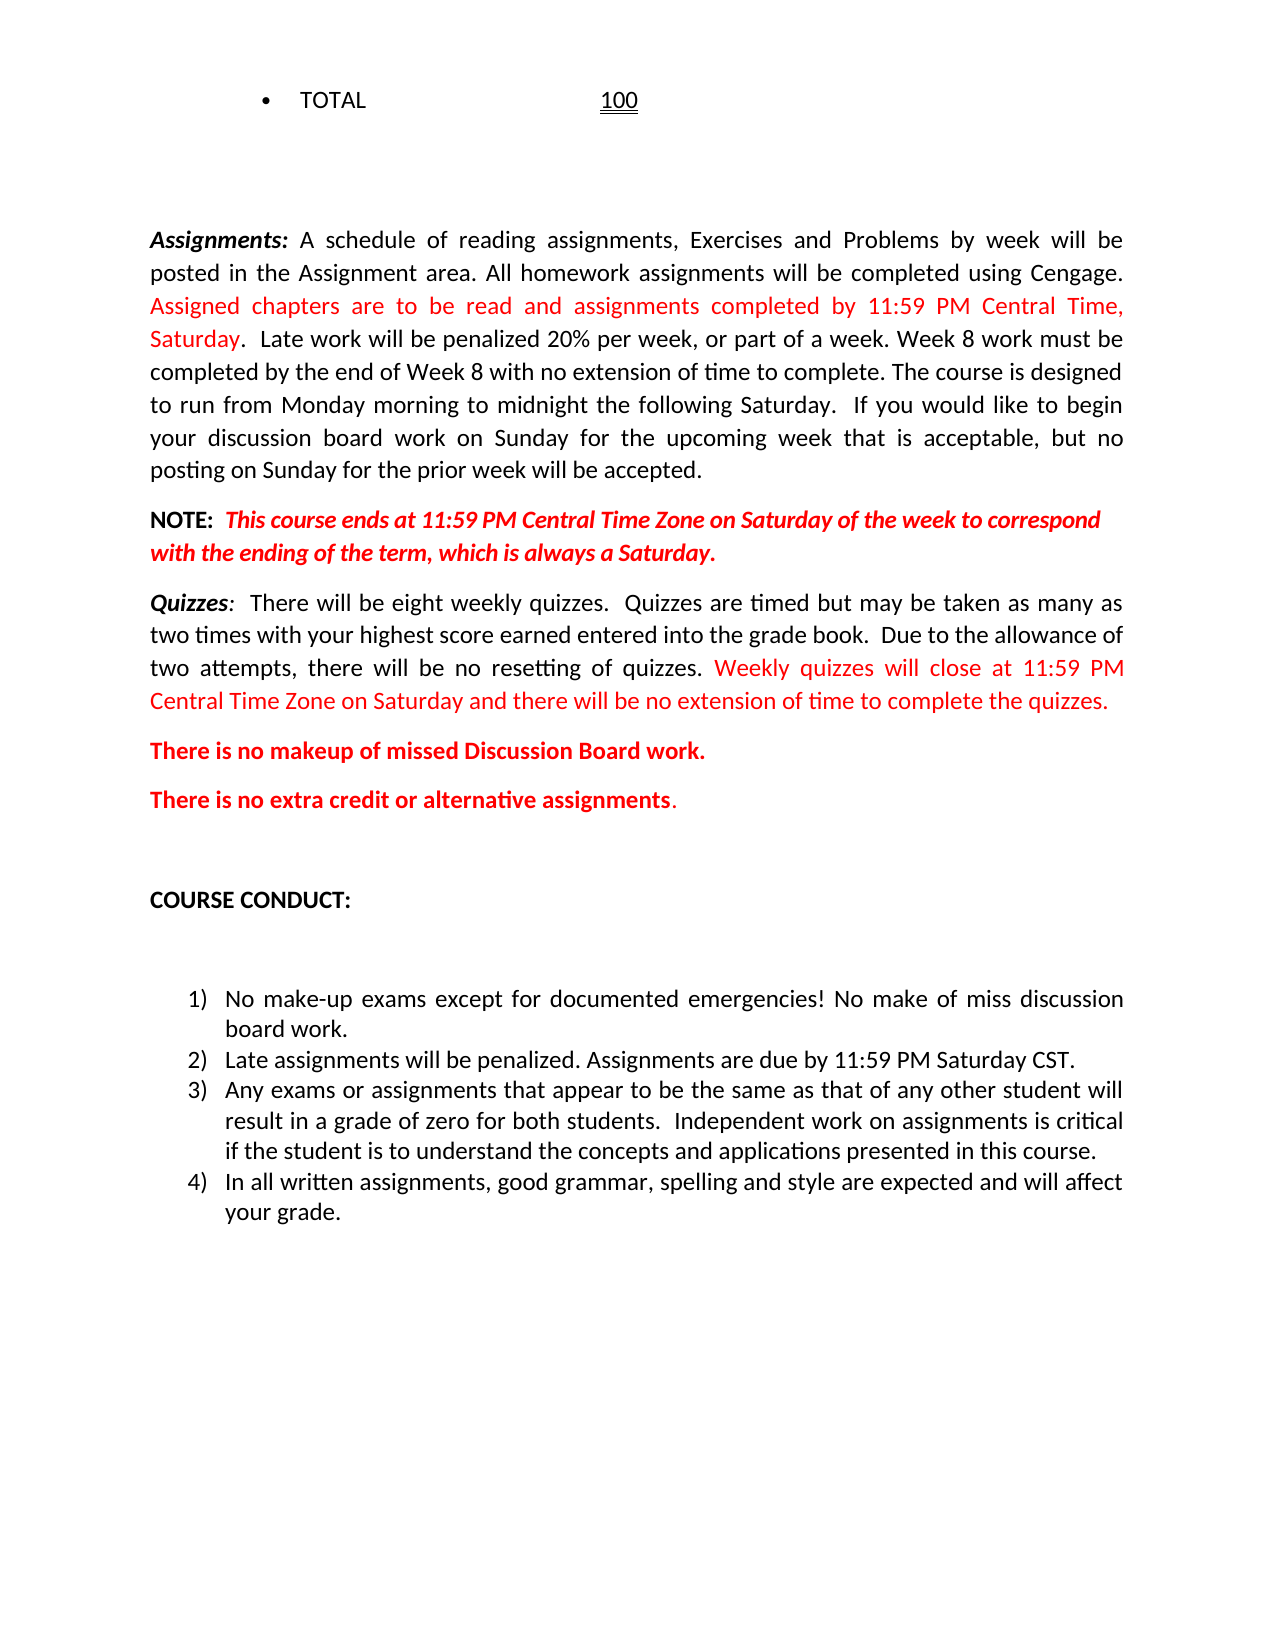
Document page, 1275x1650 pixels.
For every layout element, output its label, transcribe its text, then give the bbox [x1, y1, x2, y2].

text COURSE CONDUCT: [150, 884, 1125, 914]
text There is no makeup of missed Discussion Board work. [112, 735, 1162, 766]
list No make-up exams except for documented emergencies! No make of miss discussion board work. [187, 983, 1125, 1044]
list In all written assignments, good grammar, spelling and style are expected and will affect your grade. [187, 1166, 1125, 1227]
text There is no extra credit or alternative assignments. [112, 784, 1162, 815]
text NOTE: This course ends at 11:59 PM Central Time Zone on Saturday of the week to correspond with the ending of the term, which is always a Saturday. [150, 504, 1125, 568]
text Quizzes: There will be eight weekly quizzes. Quizzes are timed but may be taken as many as two times with your highest score earned entered into the grade book. Due to the allowance of two attempts, there will be no resetting of quizzes. Weekly quizzes will close at 11:59 PM Central Time Zone on Saturday and there will be no extension of time to complete the quizzes. [150, 587, 1125, 716]
list TOTAL 100 [262, 84, 1125, 115]
list Late assignments will be penalized. Assignments are due by 11:59 PM Saturday CST. [187, 1044, 1125, 1074]
text Assignments: A schedule of reading assignments, Exercises and Problems by week will be posted in the Assignment area. All homework assignments will be completed using Cengage. Assigned chapters are to be read and assignments completed by 11:59 PM Central Time, Saturday. Late work will be penalized 20% per week, or part of a week. Week 8 work must be completed by the end of Week 8 with no extension of time to complete. The course is designed to run from Monday morning to midnight the following Saturday. If you would like to begin your discussion board work on Sunday for the upcoming week that is acceptable, but no posting on Sunday for the prior week will be accepted. [150, 224, 1125, 485]
list Any exams or assignments that appear to be the same as that of any other student will result in a grade of zero for both students. Independent work on assignments is critical if the student is to understand the concepts and applications presented in this course. [187, 1074, 1125, 1166]
